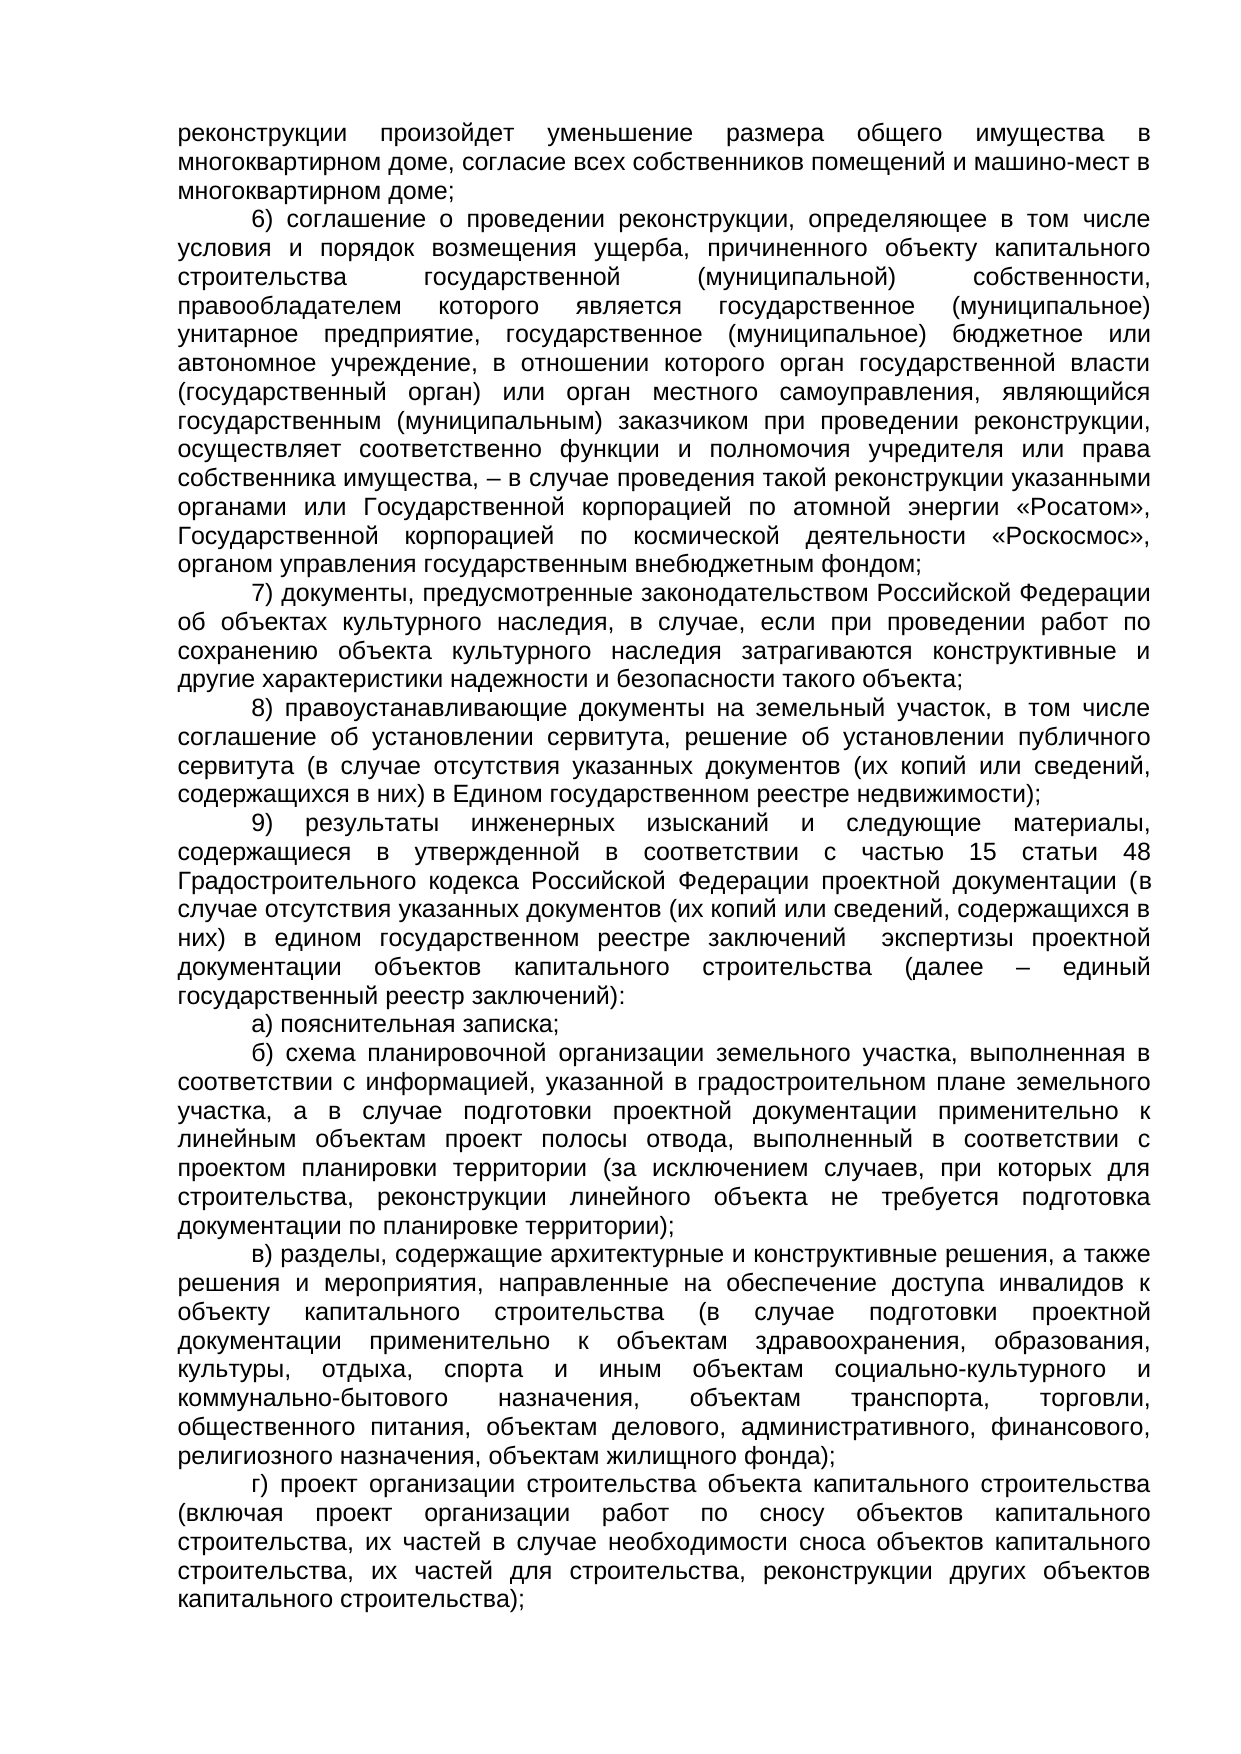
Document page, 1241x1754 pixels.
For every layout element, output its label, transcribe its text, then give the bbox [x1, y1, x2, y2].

text 8) правоустанавливающие документы на земельный участок, в том числе соглашение об установлении сервитута, решение об установлении публичного сервитута (в случае отсутствия указанных документов (их копий или сведений, содержащихся в них) в Едином государственном реестре недвижимости); [177, 693, 1152, 808]
text а) пояснительная записка; [177, 1009, 1152, 1038]
text в) разделы, содержащие архитектурные и конструктивные решения, а также решения и мероприятия, направленные на обеспечение доступа инвалидов к объекту капитального строительства (в случае подготовки проектной документации применительно к объектам здравоохранения, образования, культуры, отдыха, спорта и иным объектам социально-культурного и коммунально-бытового назначения, объектам транспорта, торговли, общественного питания, объектам делового, административного, финансового, религиозного назначения, объектам жилищного фонда); [177, 1239, 1152, 1469]
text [177, 118, 1152, 204]
text 7) документы, предусмотренные законодательством Российской Федерации об объектах культурного наследия, в случае, если при проведении работ по сохранению объекта культурного наследия затрагиваются конструктивные и другие характеристики надежности и безопасности такого объекта; [177, 578, 1152, 693]
text 6) соглашение о проведении реконструкции, определяющее в том числе условия и порядок возмещения ущерба, причиненного объекту капитального строительства государственной (муниципальной) собственности, правообладателем которого является государственное (муниципальное) унитарное предприятие, государственное (муниципальное) бюджетное или автономное учреждение, в отношении которого орган государственной власти (государственный орган) или орган местного самоуправления, являющийся государственным (муниципальным) заказчиком при проведении реконструкции, осуществляет соответственно функции и полномочия учредителя или права собственника имущества, – в случае проведения такой реконструкции указанными органами или Государственной корпорацией по атомной энергии «Росатом», Государственной корпорацией по космической деятельности «Роскосмос», органом управления государственным внебюджетным фондом; [177, 204, 1152, 578]
text г) проект организации строительства объекта капитального строительства (включая проект организации работ по сносу объектов капитального строительства, их частей в случае необходимости сноса объектов капитального строительства, их частей для строительства, реконструкции других объектов капитального строительства); [177, 1469, 1152, 1613]
text б) схема планировочной организации земельного участка, выполненная в соответствии с информацией, указанной в градостроительном плане земельного участка, а в случае подготовки проектной документации применительно к линейным объектам проект полосы отвода, выполненный в соответствии с проектом планировки территории (за исключением случаев, при которых для строительства, реконструкции линейного объекта не требуется подготовка документации по планировке территории); [177, 1038, 1152, 1239]
text 9) результаты инженерных изысканий и следующие материалы, содержащиеся в утвержденной в соответствии с частью 15 статьи 48 Градостроительного кодекса Российской Федерации проектной документации (в случае отсутствия указанных документов (их копий или сведений, содержащихся в них) в едином государственном реестре заключений экспертизы проектной документации объектов капитального строительства (далее – единый государственный реестр заключений): [177, 808, 1152, 1009]
